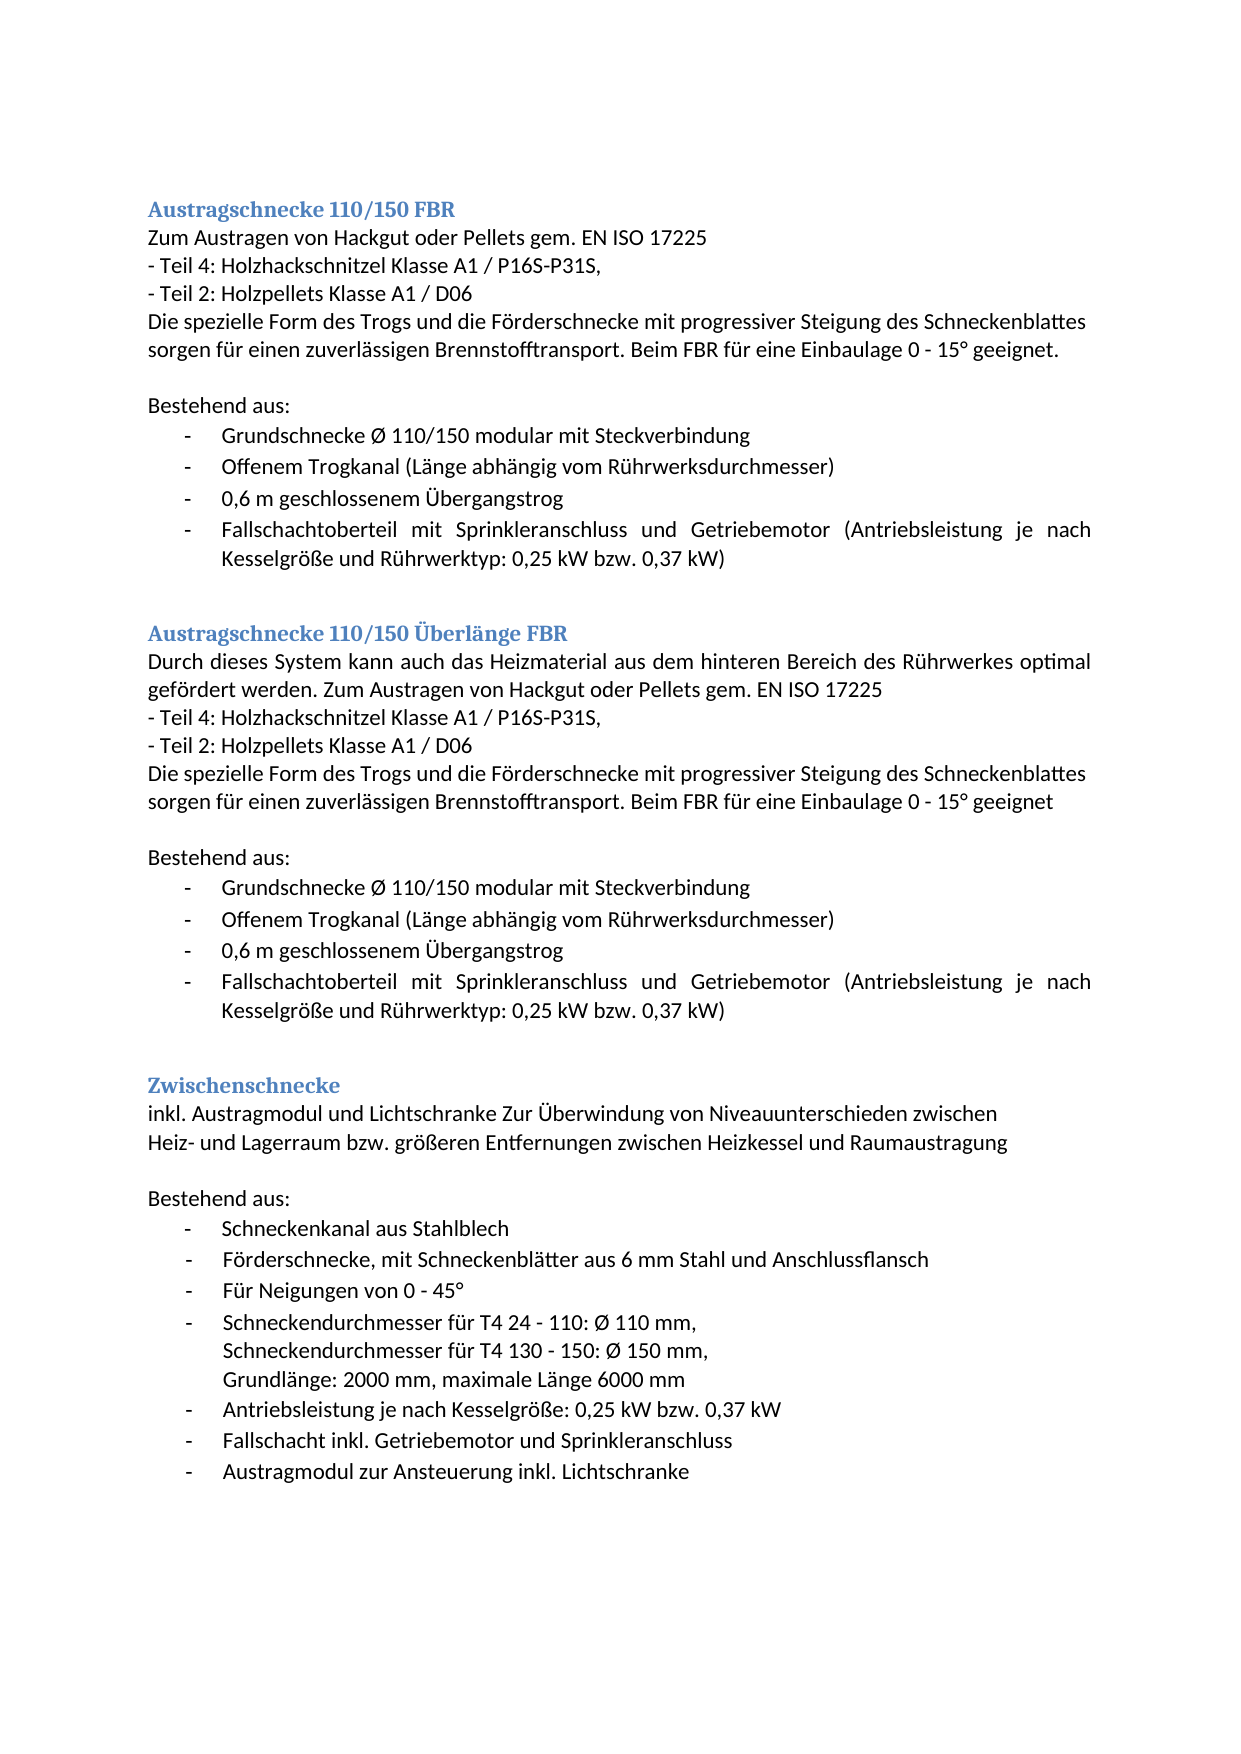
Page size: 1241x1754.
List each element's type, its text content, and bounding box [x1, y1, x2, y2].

text Bestehend aus: [148, 843, 1093, 871]
text Die spezielle Form des Trogs und die Förderschnecke mit progressiver Steigung des Schneckenblattes [148, 307, 1093, 335]
text Heiz- und Lagerraum bzw. größeren Entfernungen zwischen Heizkessel und Raumaustragung [148, 1128, 1093, 1156]
list Für Neigungen von 0 - 45° [185, 1274, 1093, 1305]
text Zum Austragen von Hackgut oder Pellets gem. EN ISO 17225 [148, 223, 1093, 251]
list Offenem Trogkanal (Länge abhängig vom Rührwerksdurchmesser) [184, 903, 1093, 934]
list Schneckenkanal aus Stahlblech [184, 1212, 1093, 1243]
list Fallschachtoberteil mit Sprinkleranschluss und Getriebemotor (Antriebsleistung je nach Kesselgröße und Rührwerktyp: 0,25 kW bzw. 0,37 kW) [184, 965, 1093, 1024]
list Grundschnecke Ø 110/150 modular mit Steckverbindung [184, 871, 1093, 903]
text Austragschnecke 110/150 Überlänge FBR [148, 621, 1093, 647]
list 0,6 m geschlossenem Übergangstrog [184, 481, 1093, 513]
text - Teil 4: Holzhackschnitzel Klasse A1 / P16S-P31S, [148, 251, 1093, 279]
list Fallschacht inkl. Getriebemotor und Sprinkleranschluss [185, 1424, 1093, 1455]
text Die spezielle Form des Trogs und die Förderschnecke mit progressiver Steigung des Schneckenblattes [148, 759, 1093, 787]
list Antriebsleistung je nach Kesselgröße: 0,25 kW bzw. 0,37 kW [185, 1393, 1093, 1424]
list Förderschnecke, mit Schneckenblätter aus 6 mm Stahl und Anschlussflansch [185, 1243, 1093, 1274]
list Fallschachtoberteil mit Sprinkleranschluss und Getriebemotor (Antriebsleistung je nach Kesselgröße und Rührwerktyp: 0,25 kW bzw. 0,37 kW) [184, 513, 1093, 572]
text - Teil 2: Holzpellets Klasse A1 / D06 [148, 279, 1093, 307]
text Durch dieses System kann auch das Heizmaterial aus dem hinteren Bereich des Rührwerkes optimal gefördert werden. Zum Austragen von Hackgut oder Pellets gem. EN ISO 17225 [148, 647, 1093, 703]
list Schneckendurchmesser für T4 24 - 110: Ø 110 mm, [185, 1305, 1093, 1337]
text Austragschnecke 110/150 FBR [148, 196, 1093, 223]
text Bestehend aus: [148, 391, 1093, 419]
list Grundlänge: 2000 mm, maximale Länge 6000 mm [223, 1365, 1093, 1393]
text Zwischenschnecke [148, 1073, 1093, 1099]
list Austragmodul zur Ansteuerung inkl. Lichtschranke [185, 1455, 1093, 1486]
text sorgen für einen zuverlässigen Brennstofftransport. Beim FBR für eine Einbaulage 0 - 15° geeignet [148, 787, 1093, 815]
text - Teil 2: Holzpellets Klasse A1 / D06 [148, 731, 1093, 759]
text sorgen für einen zuverlässigen Brennstofftransport. Beim FBR für eine Einbaulage 0 - 15° geeignet. [148, 335, 1093, 363]
list Schneckendurchmesser für T4 130 - 150: Ø 150 mm, [223, 1337, 1093, 1365]
text Bestehend aus: [148, 1184, 1093, 1212]
list Grundschnecke Ø 110/150 modular mit Steckverbindung [184, 419, 1093, 450]
list 0,6 m geschlossenem Übergangstrog [184, 934, 1093, 965]
text - Teil 4: Holzhackschnitzel Klasse A1 / P16S-P31S, [148, 703, 1093, 731]
text inkl. Austragmodul und Lichtschranke Zur Überwindung von Niveauunterschieden zwischen [148, 1099, 1093, 1128]
list Offenem Trogkanal (Länge abhängig vom Rührwerksdurchmesser) [184, 450, 1093, 481]
